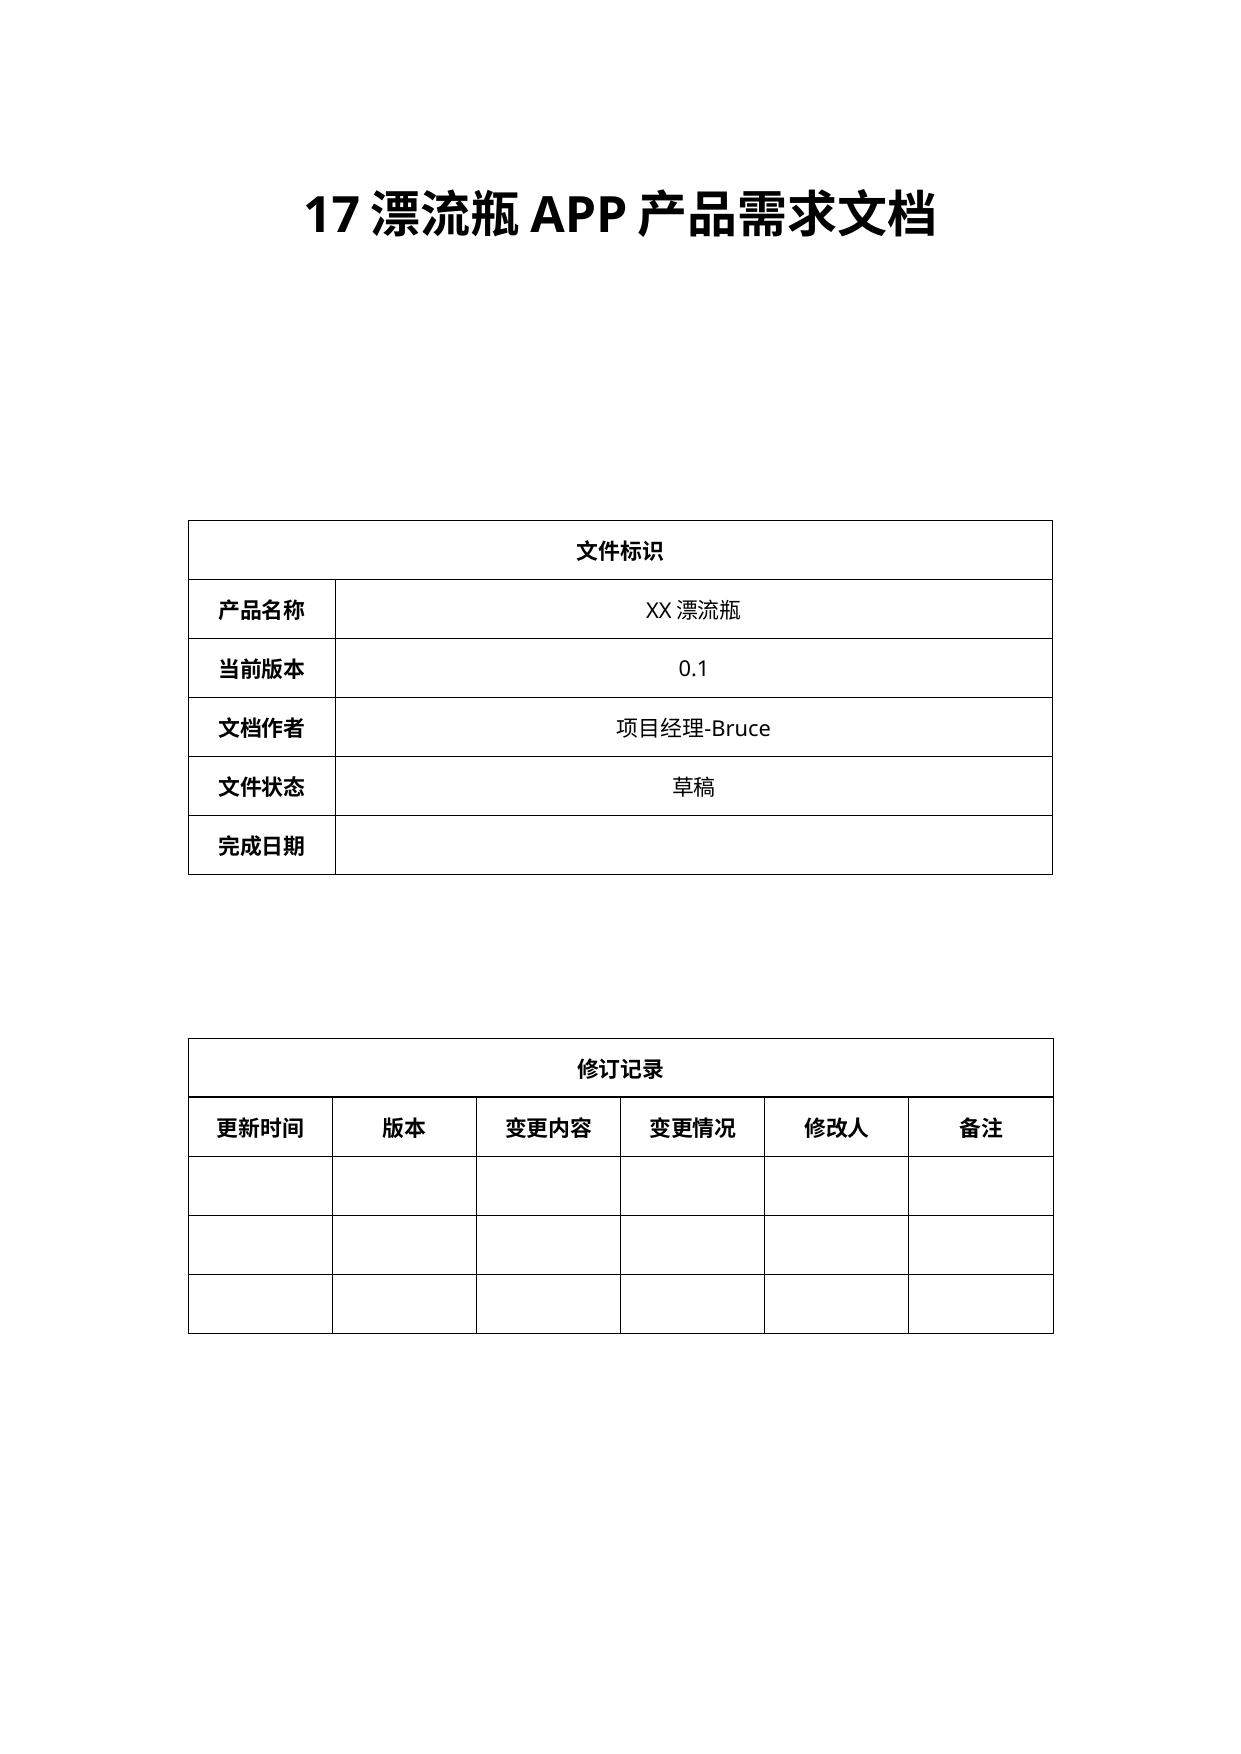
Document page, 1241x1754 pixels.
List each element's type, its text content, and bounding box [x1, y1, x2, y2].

table_cell [765, 1275, 908, 1333]
table_cell 文件状态 [189, 757, 335, 815]
table_cell [333, 1216, 476, 1274]
table_cell 变更情况 [621, 1098, 764, 1156]
table_cell [477, 1216, 620, 1274]
table_cell 项目经理-Bruce [336, 698, 1052, 756]
table_cell 备注 [909, 1098, 1053, 1156]
table_cell 草稿 [336, 757, 1052, 815]
table_cell 0.1 [336, 639, 1052, 697]
table_cell 产品名称 [189, 580, 335, 638]
table_cell [189, 1157, 332, 1214]
table_cell 版本 [333, 1098, 476, 1156]
table_cell [336, 816, 1052, 874]
table_cell 文档作者 [189, 698, 335, 756]
table_cell [333, 1157, 476, 1214]
table_cell 修改人 [765, 1098, 908, 1156]
table_cell [765, 1216, 908, 1274]
table_header 文件标识 [189, 521, 1052, 578]
table_cell [909, 1275, 1053, 1333]
table_cell 完成日期 [189, 816, 335, 874]
table_cell [477, 1157, 620, 1214]
table_cell [621, 1157, 764, 1214]
table_cell [909, 1157, 1053, 1214]
table_cell [477, 1275, 620, 1333]
table_cell 更新时间 [189, 1098, 332, 1156]
table_cell [765, 1157, 908, 1214]
text 17漂流瓶APP产品需求文档 [187, 162, 1053, 259]
table_cell [333, 1275, 476, 1333]
table_header 修订记录 [189, 1039, 1053, 1096]
table_cell [189, 1275, 332, 1333]
table_cell 当前版本 [189, 639, 335, 697]
table_cell XX漂流瓶 [336, 580, 1052, 638]
table_cell [621, 1216, 764, 1274]
table_cell [189, 1216, 332, 1274]
table_cell [621, 1275, 764, 1333]
table_cell [909, 1216, 1053, 1274]
table_cell 变更内容 [477, 1098, 620, 1156]
